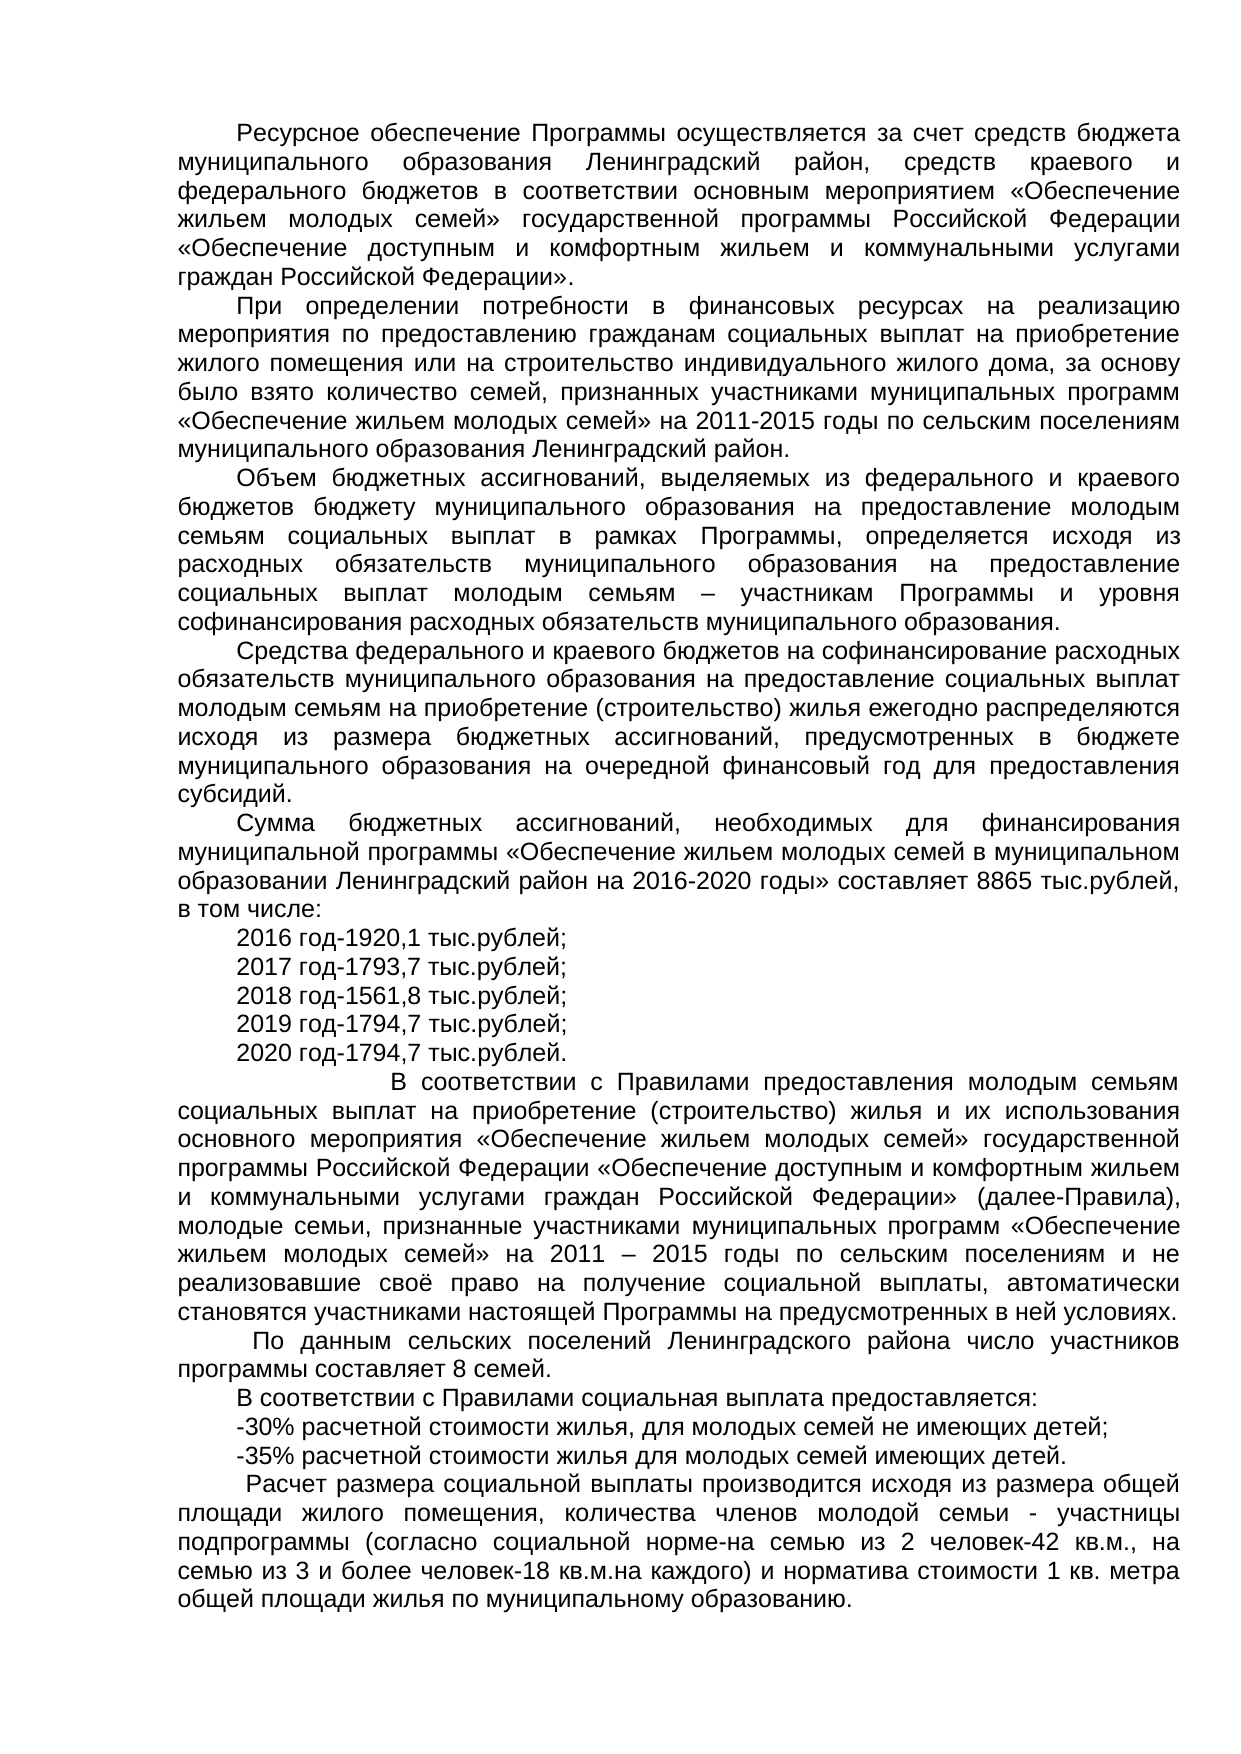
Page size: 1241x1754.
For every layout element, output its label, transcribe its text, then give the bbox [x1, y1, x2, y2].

text В соответствии с Правилами социальная выплата предоставляется: [177, 1383, 1181, 1412]
text В соответствии с Правилами предоставления молодым семьям социальных выплат на приобретение (строительство) жилья и их использования основного мероприятия «Обеспечение жильем молодых семей» государственной программы Российской Федерации «Обеспечение доступным и комфортным жильем и коммунальными услугами граждан Российской Федерации» (далее-Правила), молодые семьи, признанные участниками муниципальных программ «Обеспечение жильем молодых семей» на 2011 – 2015 годы по сельским поселениям и не реализовавшие своё право на получение социальной выплаты, автоматически становятся участниками настоящей Программы на предусмотренных в ней условиях. [177, 1067, 1181, 1326]
text При определении потребности в финансовых ресурсах на реализацию мероприятия по предоставлению гражданам социальных выплат на приобретение жилого помещения или на строительство индивидуального жилого дома, за основу было взято количество семей, признанных участниками муниципальных программ «Обеспечение жильем молодых семей» на 2011-2015 годы по сельским поселениям муниципального образования Ленинградский район. [177, 291, 1181, 463]
text Объем бюджетных ассигнований, выделяемых из федерального и краевого бюджетов бюджету муниципального образования на предоставление молодым семьям социальных выплат в рамках Программы, определяется исходя из расходных обязательств муниципального образования на предоставление социальных выплат молодым семьям – участникам Программы и уровня софинансирования расходных обязательств муниципального образования. [177, 463, 1181, 636]
text Сумма бюджетных ассигнований, необходимых для финансирования муниципальной программы «Обеспечение жильем молодых семей в муниципальном образовании Ленинградский район на 2016-2020 годы» составляет 8865 тыс.рублей, в том числе: [177, 808, 1181, 923]
text 2019 год-1794,7 тыс.рублей; [177, 1009, 1181, 1038]
text 2020 год-1794,7 тыс.рублей. [177, 1038, 1181, 1067]
text 2018 год-1561,8 тыс.рублей; [177, 981, 1181, 1009]
text Ресурсное обеспечение Программы осуществляется за счет средств бюджета муниципального образования Ленинградский район, средств краевого и федерального бюджетов в соответствии основным мероприятием «Обеспечение жильем молодых семей» государственной программы Российской Федерации «Обеспечение доступным и комфортным жильем и коммунальными услугами граждан Российской Федерации». [177, 118, 1181, 291]
text Расчет размера социальной выплаты производится исходя из размера общей площади жилого помещения, количества членов молодой семьи - участницы подпрограммы (согласно социальной норме-на семью из 2 человек-42 кв.м., на семью из 3 и более человек-18 кв.м.на каждого) и норматива стоимости общей площади жилья по муниципальному образованию. [177, 1469, 1181, 1613]
text Средства федерального и краевого бюджетов на софинансирование расходных обязательств муниципального образования на предоставление социальных выплат молодым семьям на приобретение (строительство) жилья ежегодно распределяются исходя из размера бюджетных ассигнований, предусмотренных в бюджете муниципального образования на очередной финансовый год для предоставления субсидий. [177, 636, 1181, 808]
text 2016 год-1920,1 тыс.рублей; [177, 923, 1181, 952]
text По данным сельских поселений Ленинградского района число участников программы составляет 8 семей. [177, 1326, 1181, 1383]
text -35% расчетной стоимости жилья для молодых семей имеющих детей. [177, 1441, 1181, 1469]
text -30% расчетной стоимости жилья, для молодых семей не имеющих детей; [177, 1412, 1181, 1441]
text 2017 год-1793,7 тыс.рублей; [177, 952, 1181, 981]
